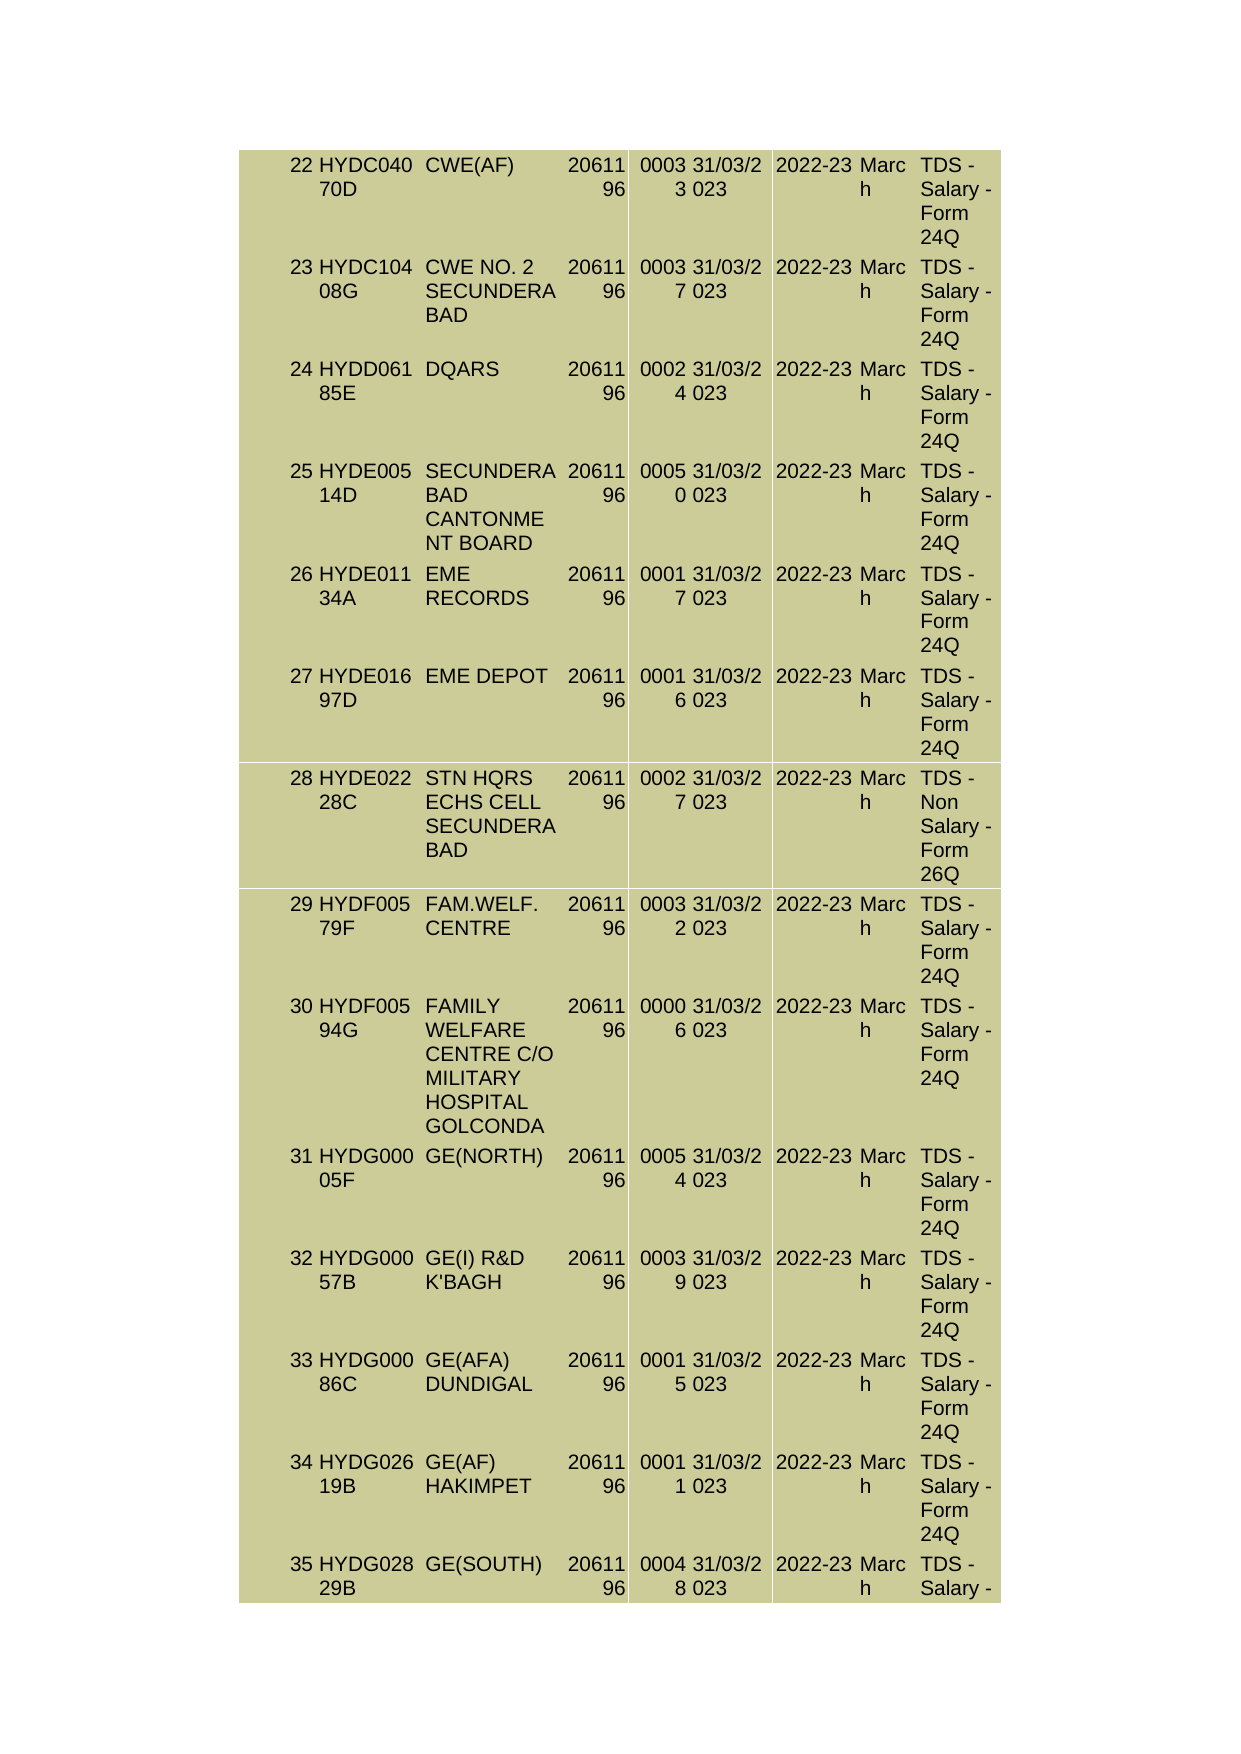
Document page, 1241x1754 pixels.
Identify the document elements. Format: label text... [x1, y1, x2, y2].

table_cell 2022-23 [773, 1141, 856, 1243]
table_cell FAM.WELF. CENTRE [422, 889, 562, 991]
table_cell March [856, 252, 917, 354]
table_cell 2022-23 [773, 558, 856, 660]
table_cell CWE(AF) [422, 150, 562, 252]
table_cell HYDG00005F [316, 1141, 422, 1243]
table_cell 00024 [629, 354, 689, 456]
table_cell HYDE00514D [316, 456, 422, 558]
table_cell March [856, 1141, 917, 1243]
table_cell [917, 150, 1001, 252]
table_cell 2061196 [562, 660, 628, 762]
table_cell March [856, 1447, 917, 1549]
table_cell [917, 1549, 1001, 1603]
table_cell 00037 [629, 252, 689, 354]
table_cell EME DEPOT [422, 660, 562, 762]
table_cell March [856, 889, 917, 991]
table_cell 2061196 [562, 150, 628, 252]
table_cell HYDG00086C [316, 1345, 422, 1447]
table_cell 31/03/2023 [689, 1141, 772, 1243]
table_cell 00054 [629, 1141, 689, 1243]
table_cell HYDG02829B [316, 1549, 422, 1603]
table_cell 31/03/2023 [689, 558, 772, 660]
table_cell GE(NORTH) [422, 1141, 562, 1243]
table_cell EME RECORDS [422, 558, 562, 660]
table_cell 00027 [629, 763, 689, 888]
table_cell STN HQRS ECHS CELL SECUNDERABAD [422, 763, 562, 888]
table_cell 29 [239, 889, 316, 991]
table_cell 22 [239, 150, 316, 252]
table_cell 2061196 [562, 558, 628, 660]
table_cell 31/03/2023 [689, 660, 772, 762]
table_cell HYDE02228C [316, 763, 422, 888]
table_cell 2061196 [562, 1447, 628, 1549]
table_cell 24 [239, 354, 316, 456]
table_cell 31/03/2023 [689, 150, 772, 252]
table_cell GE(AF) HAKIMPET [422, 1447, 562, 1549]
table_cell DQARS [422, 354, 562, 456]
table_cell 31/03/2023 [689, 991, 772, 1141]
table_cell 2022-23 [773, 660, 856, 762]
table_cell 33 [239, 1345, 316, 1447]
table_cell 31/03/2023 [689, 354, 772, 456]
table_cell 31/03/2023 [689, 456, 772, 558]
table_cell HYDE01697D [316, 660, 422, 762]
table_cell 31/03/2023 [689, 1549, 772, 1603]
table_cell March [856, 558, 917, 660]
table_cell 2022-23 [773, 1243, 856, 1345]
table_cell 31/03/2023 [689, 763, 772, 888]
table_cell SECUNDERABAD CANTONMENT BOARD [422, 456, 562, 558]
table_cell HYDF00579F [316, 889, 422, 991]
table_cell March [856, 354, 917, 456]
table_cell 2061196 [562, 252, 628, 354]
table_cell 31/03/2023 [689, 1447, 772, 1549]
table_cell 34 [239, 1447, 316, 1549]
table_cell March [856, 1549, 917, 1603]
table_cell 31/03/2023 [689, 1345, 772, 1447]
table_cell 2022-23 [773, 763, 856, 888]
table_cell 00039 [629, 1243, 689, 1345]
table_cell TDS - Salary - Form 24Q [917, 1141, 1001, 1243]
table_cell 2061196 [562, 456, 628, 558]
table_cell 2022-23 [773, 354, 856, 456]
table_cell TDS - Salary - Form 24Q [917, 991, 1001, 1141]
table_cell 00033 [629, 150, 689, 252]
table_cell March [856, 660, 917, 762]
table_cell 31/03/2023 [689, 252, 772, 354]
table_cell 2061196 [562, 991, 628, 1141]
table_cell HYDC10408G [316, 252, 422, 354]
table_cell 2022-23 [773, 150, 856, 252]
table_cell TDS - Salary - Form 24Q [917, 558, 1001, 660]
table_cell HYDD06185E [316, 354, 422, 456]
table_cell 00050 [629, 456, 689, 558]
table_cell GE(SOUTH) [422, 1549, 562, 1603]
table_cell FAMILY WELFARE CENTRE C/O MILITARY HOSPITAL GOLCONDA [422, 991, 562, 1141]
table_cell March [856, 763, 917, 888]
table_cell 31/03/2023 [689, 1243, 772, 1345]
table_cell TDS - Salary - Form 24Q [917, 889, 1001, 991]
table_cell TDS - Salary - Form 24Q [917, 1345, 1001, 1447]
table_cell TDS - Salary - Form 24Q [917, 660, 1001, 762]
table_cell 00032 [629, 889, 689, 991]
table_cell 28 [239, 763, 316, 888]
table_cell 00011 [629, 1447, 689, 1549]
table_cell HYDC04070D [316, 150, 422, 252]
table_cell 2022-23 [773, 1549, 856, 1603]
table_cell 2061196 [562, 1549, 628, 1603]
table_cell 31 [239, 1141, 316, 1243]
table_cell TDS - Salary - Form 24Q [917, 456, 1001, 558]
table_cell 2022-23 [773, 889, 856, 991]
table_cell 27 [239, 660, 316, 762]
table_cell HYDG00057B [316, 1243, 422, 1345]
table_cell 2061196 [562, 763, 628, 888]
table_cell 31/03/2023 [689, 889, 772, 991]
table_cell 2061196 [562, 889, 628, 991]
table_cell 00017 [629, 558, 689, 660]
table_cell HYDG02619B [316, 1447, 422, 1549]
table_cell 00015 [629, 1345, 689, 1447]
table_cell 2022-23 [773, 1345, 856, 1447]
table_cell GE(AFA) DUNDIGAL [422, 1345, 562, 1447]
table_cell March [856, 150, 917, 252]
table_cell March [856, 1243, 917, 1345]
table_cell 2061196 [562, 1243, 628, 1345]
table_cell TDS - Salary - Form 24Q [917, 354, 1001, 456]
table_cell TDS - Non Salary - Form 26Q [917, 763, 1001, 888]
table_cell 2022-23 [773, 456, 856, 558]
table_cell 2022-23 [773, 991, 856, 1141]
table_cell 35 [239, 1549, 316, 1603]
table_cell 25 [239, 456, 316, 558]
table_cell March [856, 456, 917, 558]
table_cell 26 [239, 558, 316, 660]
table_cell 2022-23 [773, 1447, 856, 1549]
table_cell 00006 [629, 991, 689, 1141]
table_cell HYDF00594G [316, 991, 422, 1141]
table_cell 2061196 [562, 1345, 628, 1447]
table_cell 30 [239, 991, 316, 1141]
table_cell CWE NO. 2 SECUNDERABAD [422, 252, 562, 354]
table_cell TDS - Salary - Form 24Q [917, 1243, 1001, 1345]
table_cell 00048 [629, 1549, 689, 1603]
table_cell 2061196 [562, 354, 628, 456]
table_cell 00016 [629, 660, 689, 762]
table_cell March [856, 1345, 917, 1447]
table_cell 23 [239, 252, 316, 354]
table_cell 32 [239, 1243, 316, 1345]
table_cell 2061196 [562, 1141, 628, 1243]
table_cell GE(I) R&D K'BAGH [422, 1243, 562, 1345]
table_cell March [856, 991, 917, 1141]
table_cell TDS - Salary - Form 24Q [917, 252, 1001, 354]
table_cell HYDE01134A [316, 558, 422, 660]
table_cell 2022-23 [773, 252, 856, 354]
table_cell TDS - Salary - Form 24Q [917, 1447, 1001, 1549]
